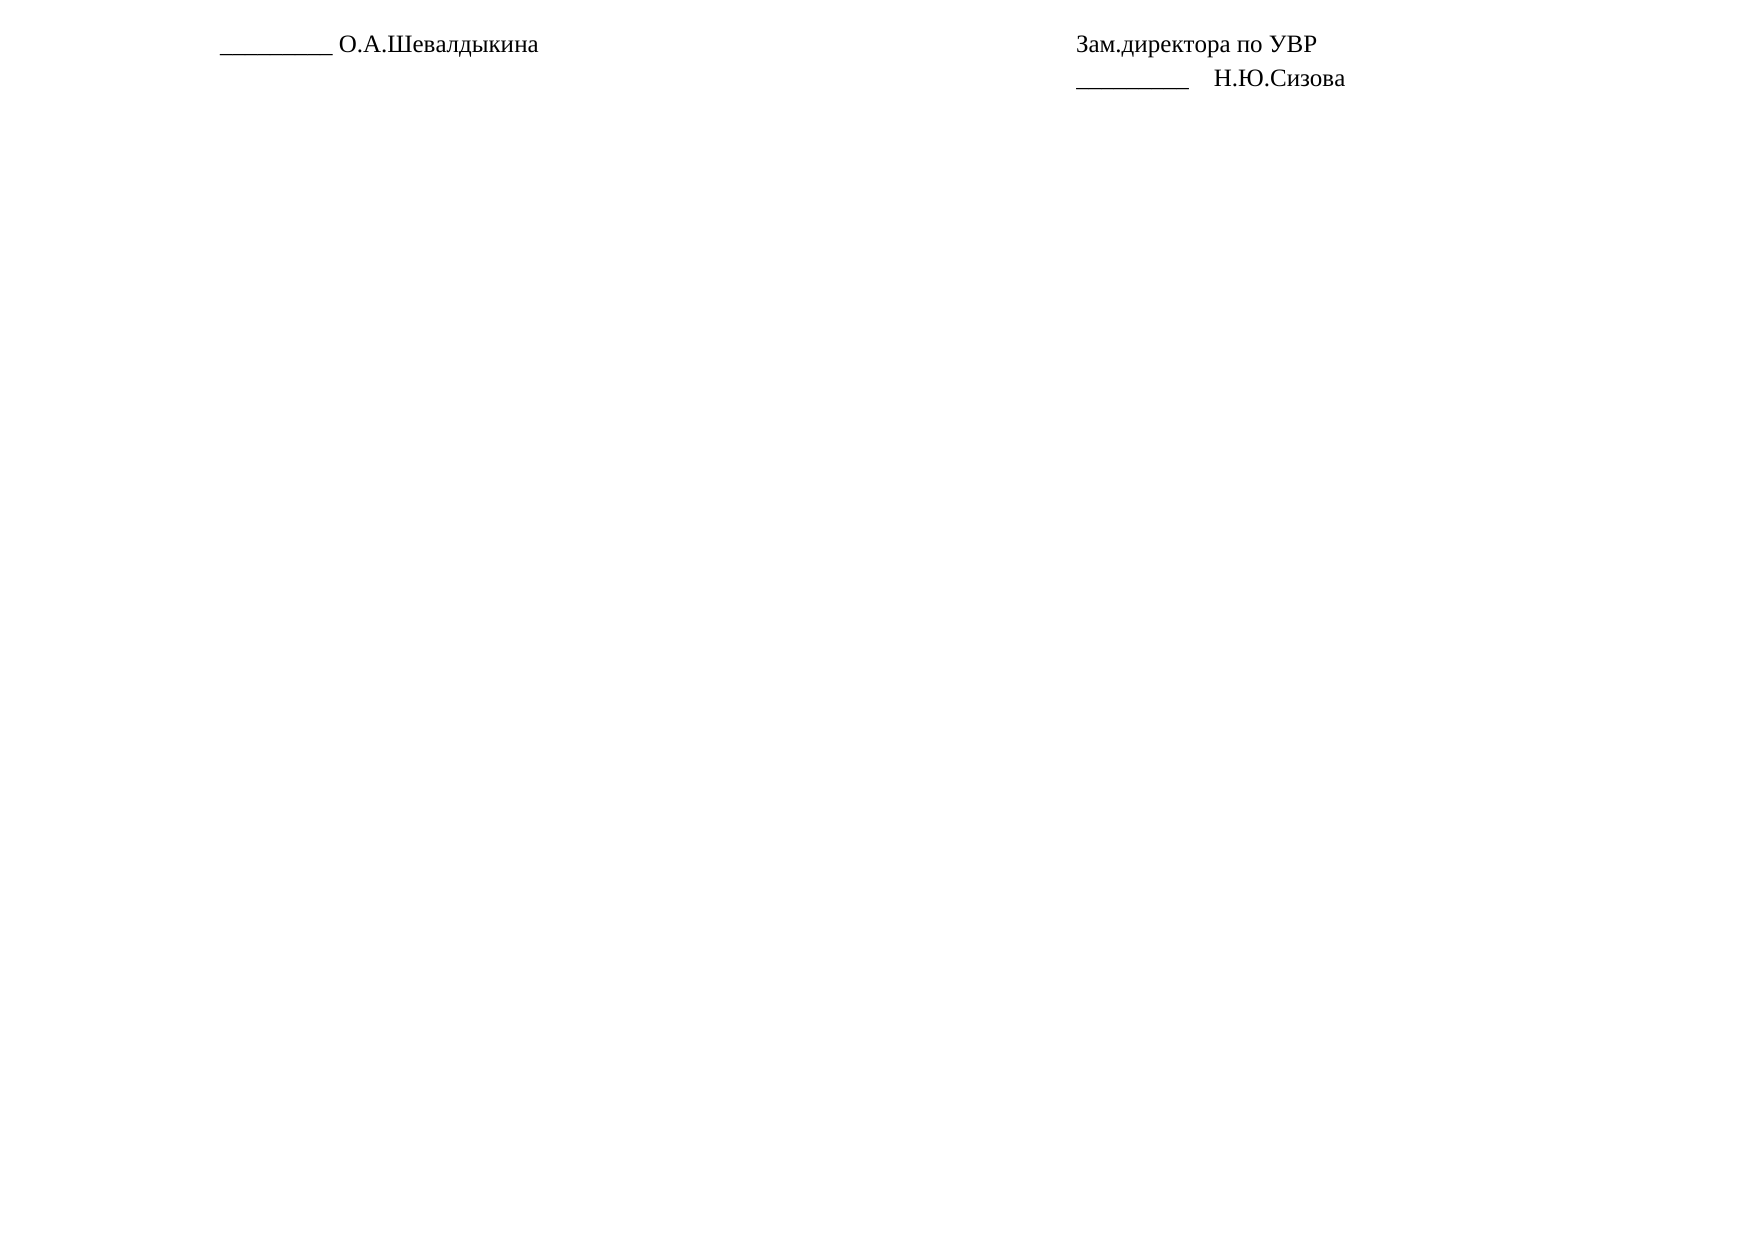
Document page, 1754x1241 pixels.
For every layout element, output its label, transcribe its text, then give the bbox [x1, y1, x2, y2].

text _________ Н.Ю.Сизова [164, 63, 1668, 91]
text _________ О.А.Шевалдыкина Зам.директора по УВР [164, 29, 1668, 58]
